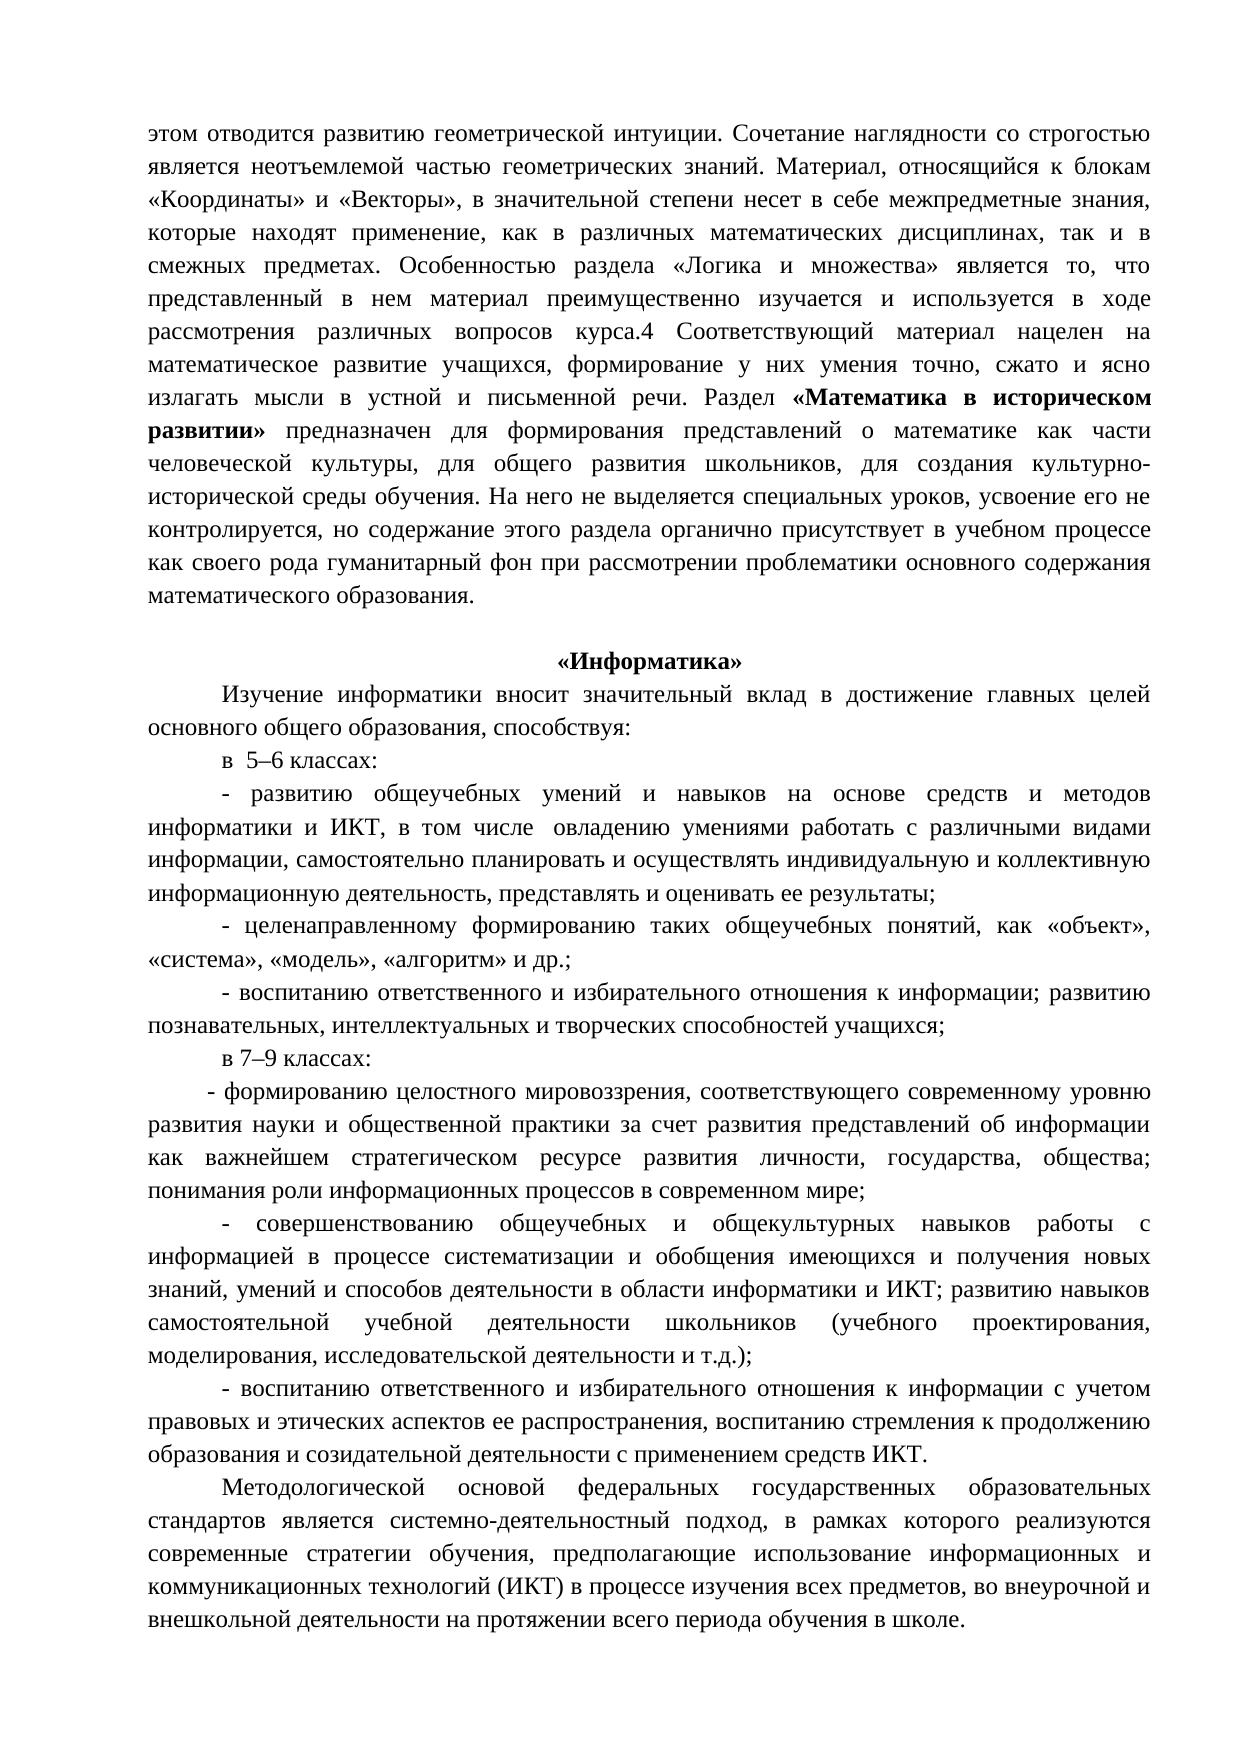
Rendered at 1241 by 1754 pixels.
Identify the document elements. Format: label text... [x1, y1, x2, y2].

text в 7–9 классах: [148, 1043, 1152, 1071]
text - воспитанию ответственного и избирательного отношения к информации; развитию познавательных, интеллектуальных и творческих способностей учащихся; [148, 977, 1152, 1038]
text в 5–6 классах: [148, 746, 1152, 774]
text - воспитанию ответственного и избирательного отношения к информации с учетом правовых и этических аспектов ее распространения, воспитанию стремления к продолжению образования и созидательной деятельности с применением средств ИКТ. [148, 1373, 1152, 1468]
text - формированию целостного мировоззрения, соответствующего современному уровню развития науки и общественной практики за счет развития представлений об информации как важнейшем стратегическом ресурсе развития личности, государства, общества; понимания роли информационных процессов в современном мире; [148, 1076, 1152, 1203]
text - развитию общеучебных умений и навыков на основе средств и методов информатики и ИКТ, в том числе овладению умениями работать с различными видами информации, самостоятельно планировать и осуществлять индивидуальную и коллективную информационную деятельность, представлять и оценивать ее результаты; [148, 778, 1152, 906]
text Методологической основой федеральных государственных образовательных стандартов является системно-деятельностный подход, в рамках которого реализуются современные стратегии обучения, предполагающие использование информационных и коммуникационных технологий (ИКТ) в процессе изучения всех предметов, во внеурочной и внешкольной деятельности на протяжении всего периода обучения в школе. [148, 1472, 1152, 1633]
text Изучение информатики вносит значительный вклад в достижение главных целей основного общего образования, способствуя: [148, 679, 1152, 741]
text - совершенствованию общеучебных и общекультурных навыков работы с информацией в процессе систематизации и обобщения имеющихся и получения новых знаний, умений и способов деятельности в области информатики и ИКТ; развитию навыков самостоятельной учебной деятельности школьников (учебного проектирования, моделирования, исследовательской деятельности и т.д.); [148, 1208, 1152, 1369]
text «Информатика» [148, 646, 1152, 675]
text - целенаправленному формированию таких общеучебных понятий, как «объект», «система», «модель», «алгоритм» и др.; [148, 911, 1152, 972]
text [148, 118, 1152, 609]
